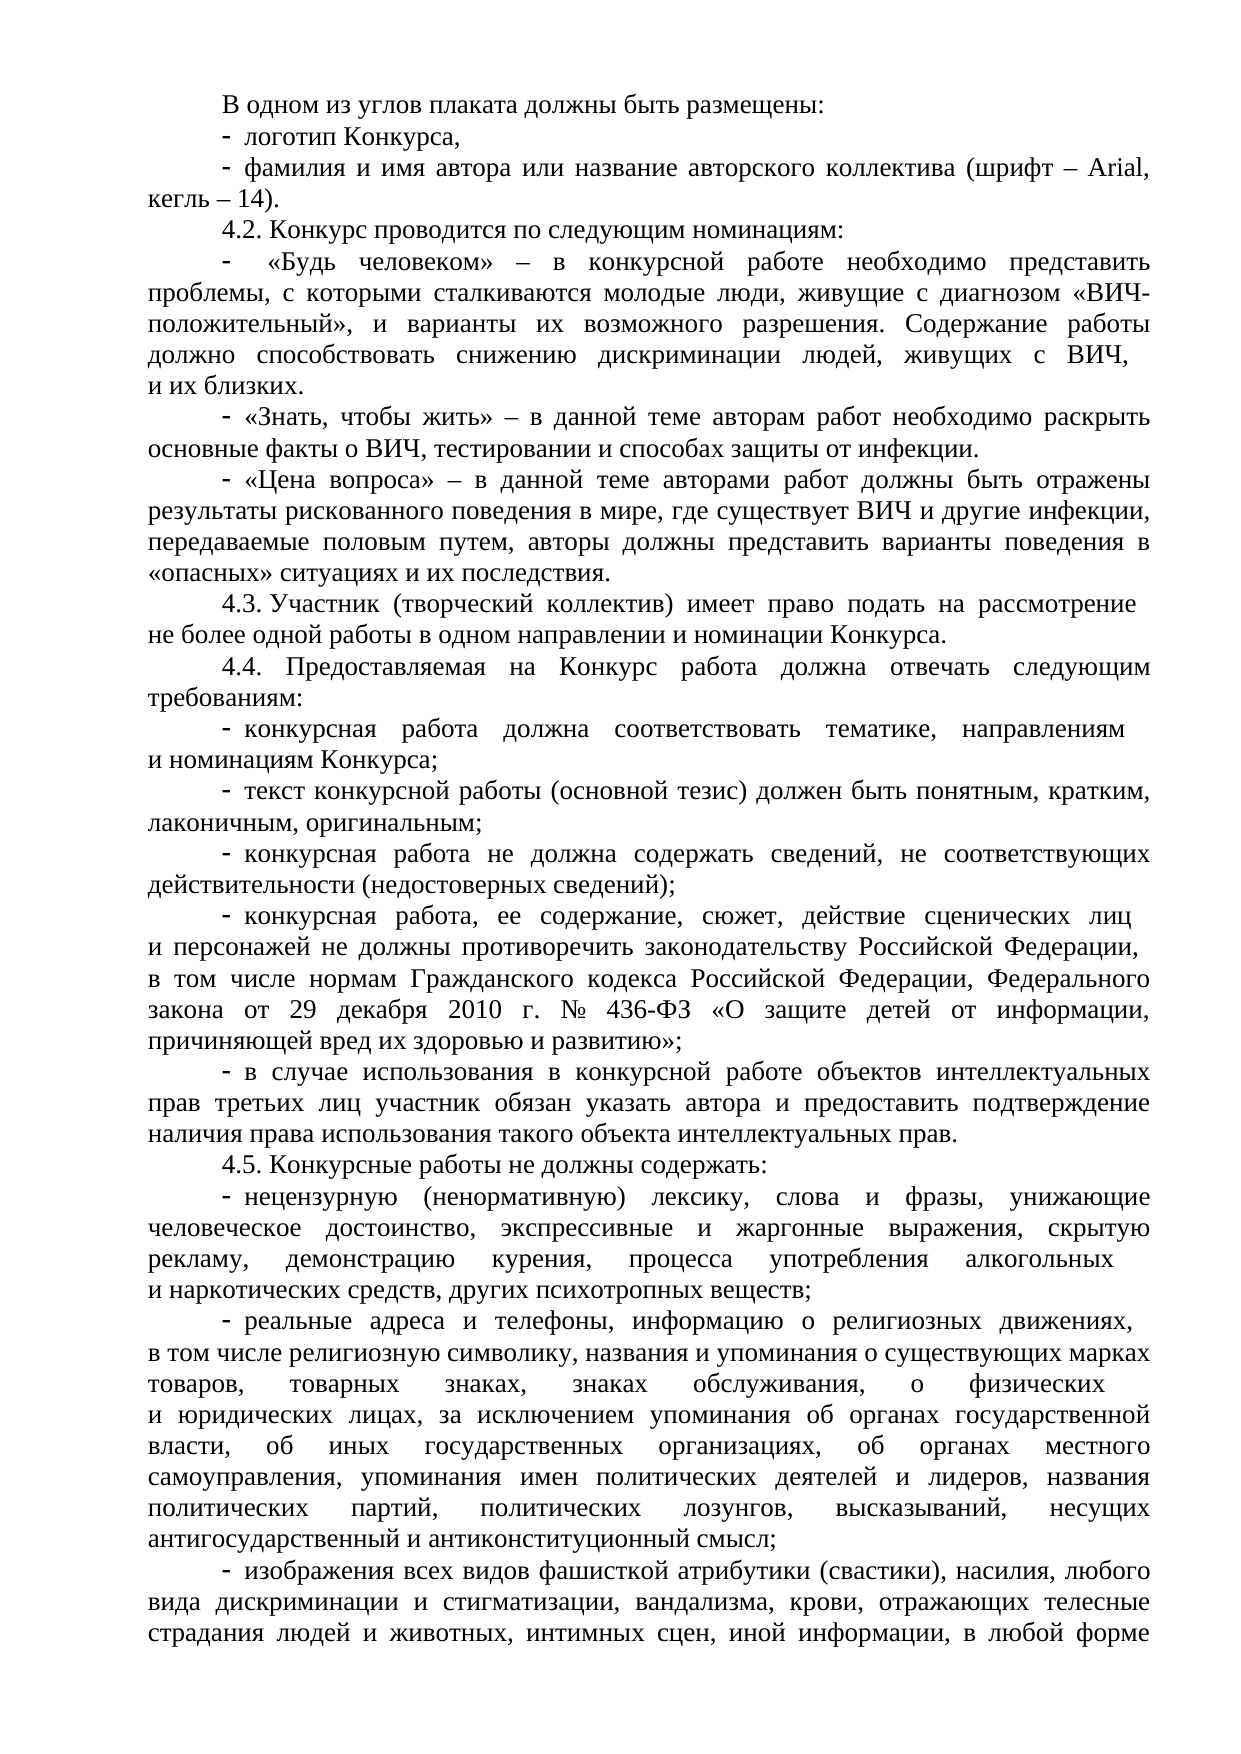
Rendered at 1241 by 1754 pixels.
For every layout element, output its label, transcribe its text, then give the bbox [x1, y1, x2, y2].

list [148, 1554, 1152, 1647]
list В одном из углов плаката должны быть размещены: [148, 89, 1152, 120]
list фамилия и имя автора или название авторского коллектива (шрифт – Arial, кегль – 14). [148, 151, 1152, 213]
list 4.4. Предоставляемая на Конкурс работа должна отвечать следующим требованиям: [148, 650, 1152, 712]
list конкурсная работа должна соответствовать тематике, направлениям и номинациям Конкурса; [148, 712, 1152, 774]
list в случае использования в конкурсной работе объектов интеллектуальных прав третьих лиц участник обязан указать автора и предоставить подтверждение наличия права использования такого объекта интеллектуальных прав. [148, 1055, 1152, 1149]
list текст конкурсной работы (основной тезис) должен быть понятным, кратким, лаконичным, оригинальным; [148, 774, 1152, 837]
list «Знать, чтобы жить» – в данной теме авторам работ необходимо раскрыть основные факты о ВИЧ, тестировании и способах защиты от инфекции. [148, 400, 1152, 463]
list Конкурс проводится по следующим номинациям: [148, 213, 1152, 244]
list Участник (творческий коллектив) имеет право подать на рассмотрение не более одной работы в одном направлении и номинации Конкурса. [148, 587, 1152, 650]
list «Цена вопроса» – в данной теме авторами работ должны быть отражены результаты рискованного поведения в мире, где существует ВИЧ и другие инфекции, передаваемые половым путем, авторы должны представить варианты поведения в «опасных» ситуациях и их последствия. [148, 463, 1152, 587]
list нецензурную (ненормативную) лексику, слова и фразы, унижающие человеческое достоинство, экспрессивные и жаргонные выражения, скрытую рекламу, демонстрацию курения, процесса употребления алкогольных и наркотических средств, других психотропных веществ; [148, 1180, 1152, 1304]
list конкурсная работа, ее содержание, сюжет, действие сценических лиц и персонажей не должны противоречить законодательству Российской Федерации, в том числе нормам Гражданского кодекса Российской Федерации, Федерального закона от 29 декабря 2010 г. № 436-ФЗ «О защите детей от информации, причиняющей вред их здоровью и развитию»; [148, 899, 1152, 1055]
list «Будь человеком» – в конкурсной работе необходимо представить проблемы, с которыми сталкиваются молодые люди, живущие с диагнозом «ВИЧ-положительный», и варианты их возможного разрешения. Содержание работы должно способствовать снижению дискриминации людей, живущих с ВИЧ, и их близких. [148, 244, 1152, 400]
list логотип Конкурса, [148, 120, 1152, 151]
list реальные адреса и телефоны, информацию о религиозных движениях, в том числе религиозную символику, названия и упоминания о существующих марках товаров, товарных знаках, знаках обслуживания, о физических и юридических лицах, за исключением упоминания об органах государственной власти, об иных государственных организациях, об органах местного самоуправления, упоминания имен политических деятелей и лидеров, названия политических партий, политических лозунгов, высказываний, несущих антигосударственный и антиконституционный смысл; [148, 1304, 1152, 1554]
text 4.5. Конкурсные работы не должны содержать: [148, 1149, 1152, 1180]
list конкурсная работа не должна содержать сведений, не соответствующих действительности (недостоверных сведений); [148, 837, 1152, 899]
